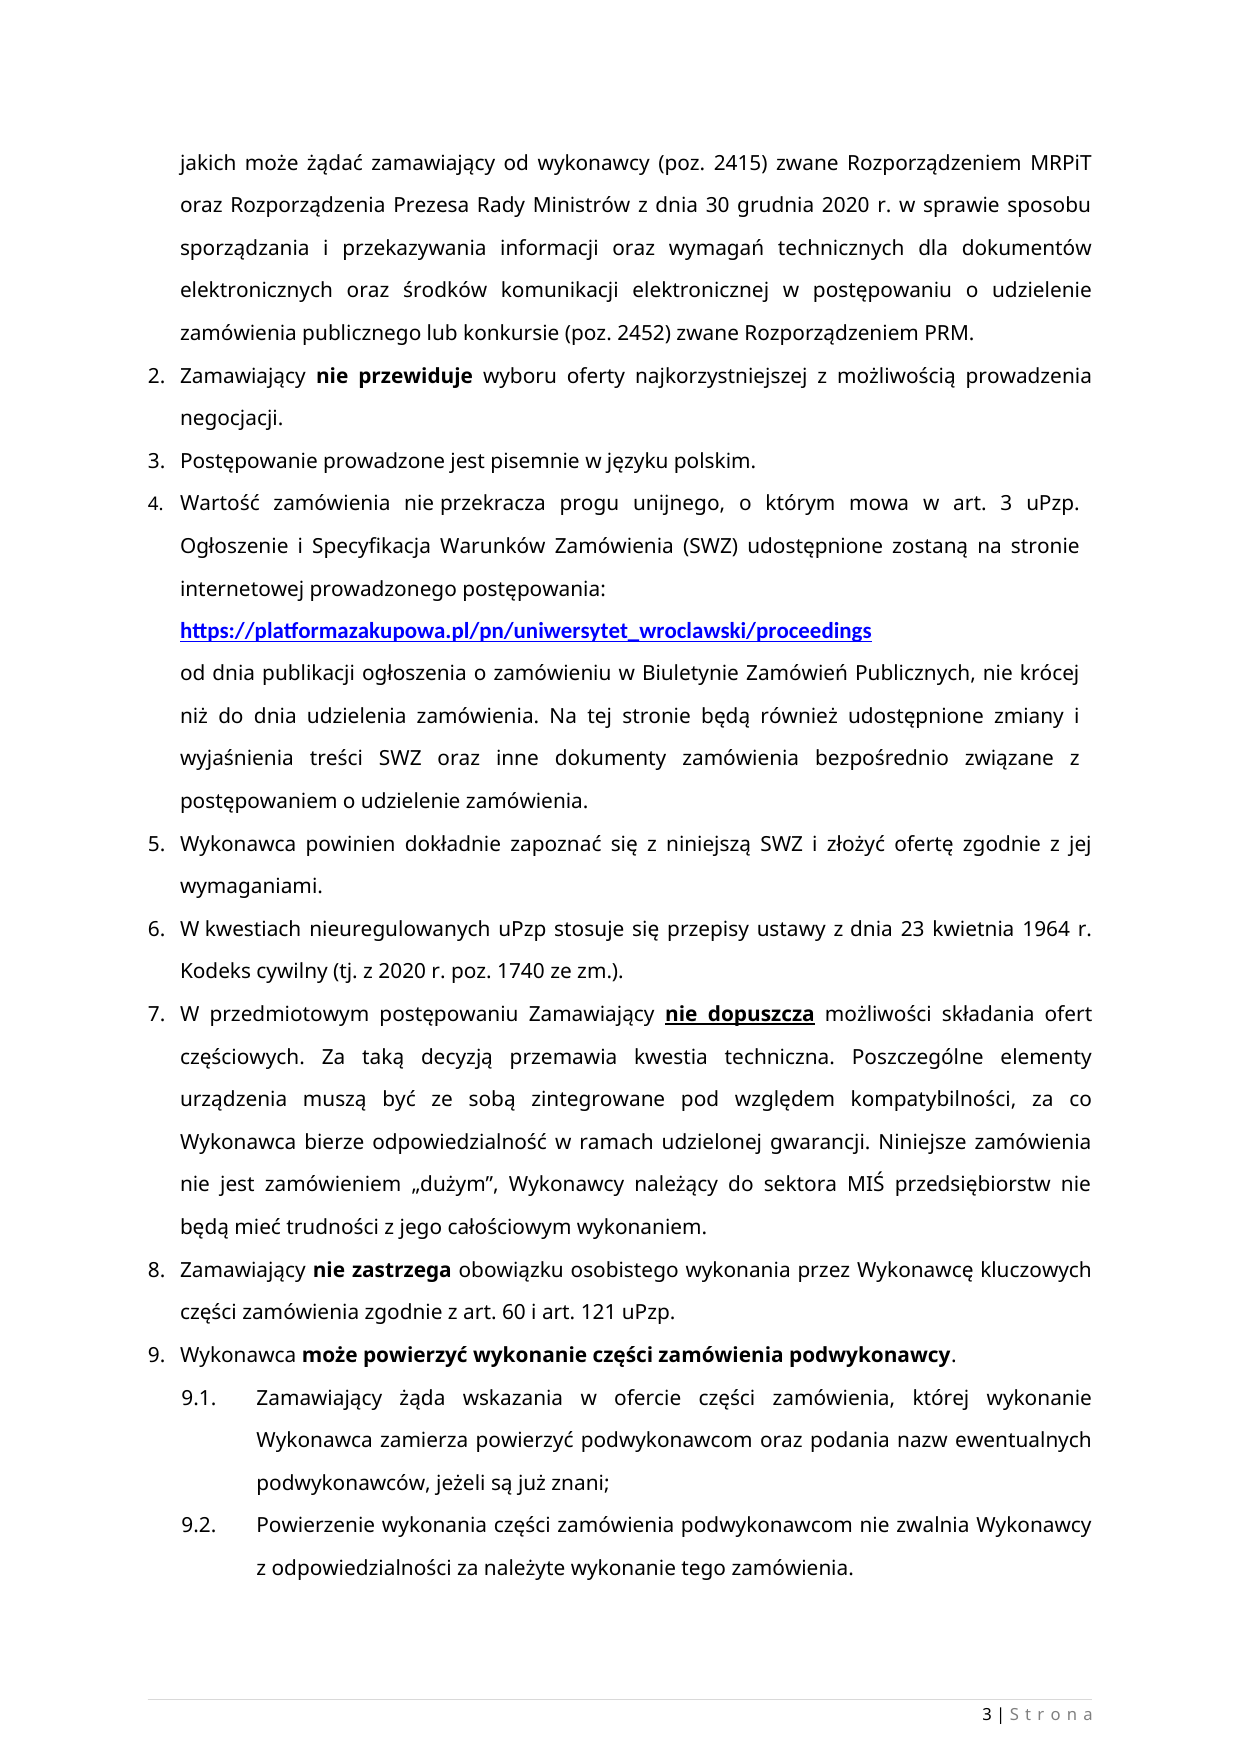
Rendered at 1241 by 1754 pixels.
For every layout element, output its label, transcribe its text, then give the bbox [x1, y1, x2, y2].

list W przedmiotowym postępowaniu Zamawiający nie dopuszcza możliwości składania ofert częściowych. Za taką decyzją przemawia kwestia techniczna. Poszczególne elementy urządzenia muszą być ze sobą zintegrowane pod względem kompatybilności, za co Wykonawca bierze odpowiedzialność w ramach udzielonej gwarancji. Niniejsze zamówienia nie jest zamówieniem „dużym”, Wykonawcy należący do sektora MIŚ przedsiębiorstw nie będą mieć trudności z jego całościowym wykonaniem. [148, 999, 1092, 1241]
list Wykonawca powinien dokładnie zapoznać się z niniejszą SWZ i złożyć ofertę zgodnie z jej wymaganiami. [148, 829, 1092, 900]
list Wartość zamówienia nie przekracza progu unijnego, o którym mowa w art. 3 uPzp. Ogłoszenie i Specyfikacja Warunków Zamówienia (SWZ) udostępnione zostaną na stronie internetowej prowadzonego postępowania: [148, 488, 1081, 602]
list Powierzenie wykonania części zamówienia podwykonawcom nie zwalnia Wykonawcy z odpowiedzialności za należyte wykonanie tego zamówienia. [181, 1510, 1092, 1581]
list W kwestiach nieuregulowanych uPzp stosuje się przepisy ustawy z dnia 23 kwietnia 1964 r. Kodeks cywilny (tj. z 2020 r. poz. 1740 ze zm.). [148, 914, 1092, 985]
list Zamawiający nie zastrzega obowiązku osobistego wykonania przez Wykonawcę kluczowych części zamówienia zgodnie z art. 60 i art. 121 uPzp. [148, 1255, 1092, 1326]
list Wykonawca może powierzyć wykonanie części zamówienia podwykonawcy. [148, 1340, 1092, 1368]
list Postępowanie prowadzone jest pisemnie w języku polskim. [148, 446, 1092, 474]
text od dnia publikacji ogłoszenia o zamówieniu w Biuletynie Zamówień Publicznych, nie krócej niż do dnia udzielenia zamówienia. Na tej stronie będą również udostępnione zmiany i wyjaśnienia treści SWZ oraz inne dokumenty zamówienia bezpośrednio związane z postępowaniem o udzielenie zamówienia. [180, 658, 1081, 814]
text https://platformazakupowa.pl/pn/uniwersytet_wroclawski/proceedings [180, 616, 1081, 644]
list Zamawiający żąda wskazania w ofercie części zamówienia, której wykonanie Wykonawca zamierza powierzyć podwykonawcom oraz podania nazw ewentualnych podwykonawców, jeżeli są już znani; [181, 1383, 1092, 1496]
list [148, 148, 1092, 347]
list Zamawiający nie przewiduje wyboru oferty najkorzystniejszej z możliwością prowadzenia negocjacji. [148, 361, 1092, 432]
